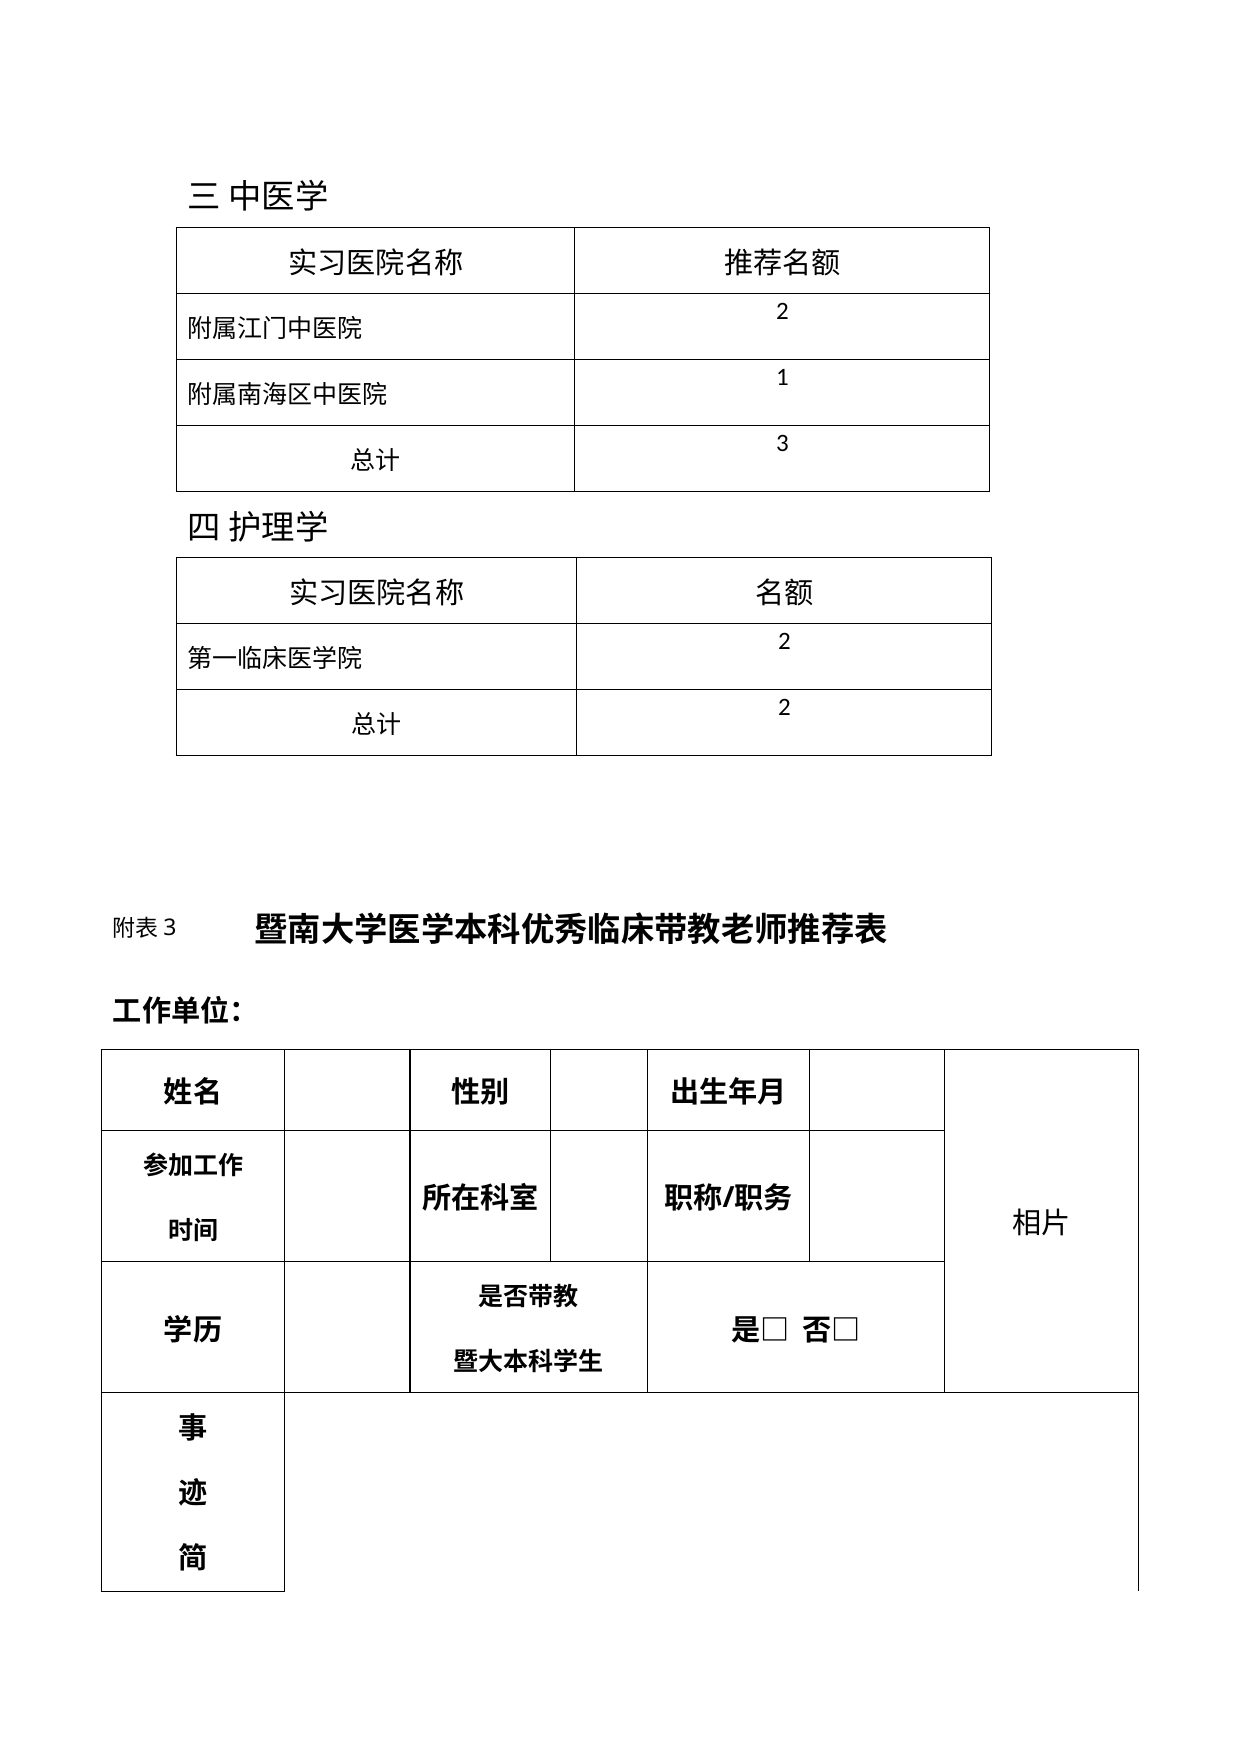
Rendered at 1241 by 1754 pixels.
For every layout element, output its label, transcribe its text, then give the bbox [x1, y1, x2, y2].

table_cell 附属南海区中医院 [177, 360, 574, 425]
table_cell 2 [577, 690, 991, 755]
table_cell [551, 1131, 647, 1261]
table_cell [810, 1050, 944, 1130]
table_cell 1 [575, 360, 989, 425]
text 三 中医学 [187, 162, 1053, 227]
table_cell 3 [575, 426, 989, 491]
table_cell [285, 1393, 1138, 1591]
table_cell 是否带教 暨大本科学生 [411, 1262, 647, 1392]
table_cell 相片 [945, 1050, 1138, 1392]
table_header 推荐名额 [575, 228, 989, 293]
table_cell 总计 [177, 426, 574, 491]
table_cell [810, 1131, 944, 1261]
table_cell 事 迹 简 介 (限300字） [102, 1393, 284, 1591]
table_cell 姓名 [102, 1050, 284, 1130]
table_header 附表3 暨南大学医学本科优秀临床带教老师推荐表 [101, 886, 1139, 968]
table_cell 所在科室 [411, 1131, 550, 1261]
table_cell 参加工作 时间 [102, 1131, 284, 1261]
text 四 护理学 [187, 492, 1053, 557]
table_cell 是□ 否□ [648, 1262, 944, 1392]
table_cell [285, 1262, 409, 1392]
table_cell [551, 1050, 647, 1130]
table_cell [285, 1050, 409, 1130]
table_header 实习医院名称 [177, 228, 574, 293]
table_header 名额 [577, 558, 991, 623]
table_cell 出生年月 [648, 1050, 809, 1130]
table_cell 2 [577, 624, 991, 689]
table_cell 2 [575, 294, 989, 359]
table_cell 职称/职务 [648, 1131, 809, 1261]
table_cell [285, 1131, 409, 1261]
table_header 实习医院名称 [177, 558, 576, 623]
table_cell 性别 [411, 1050, 550, 1130]
table_cell 第一临床医学院 [177, 624, 576, 689]
table_cell 总计 [177, 690, 576, 755]
table_cell 附属江门中医院 [177, 294, 574, 359]
table_cell 学历 [102, 1262, 284, 1392]
table_cell 工作单位： [101, 968, 1139, 1049]
